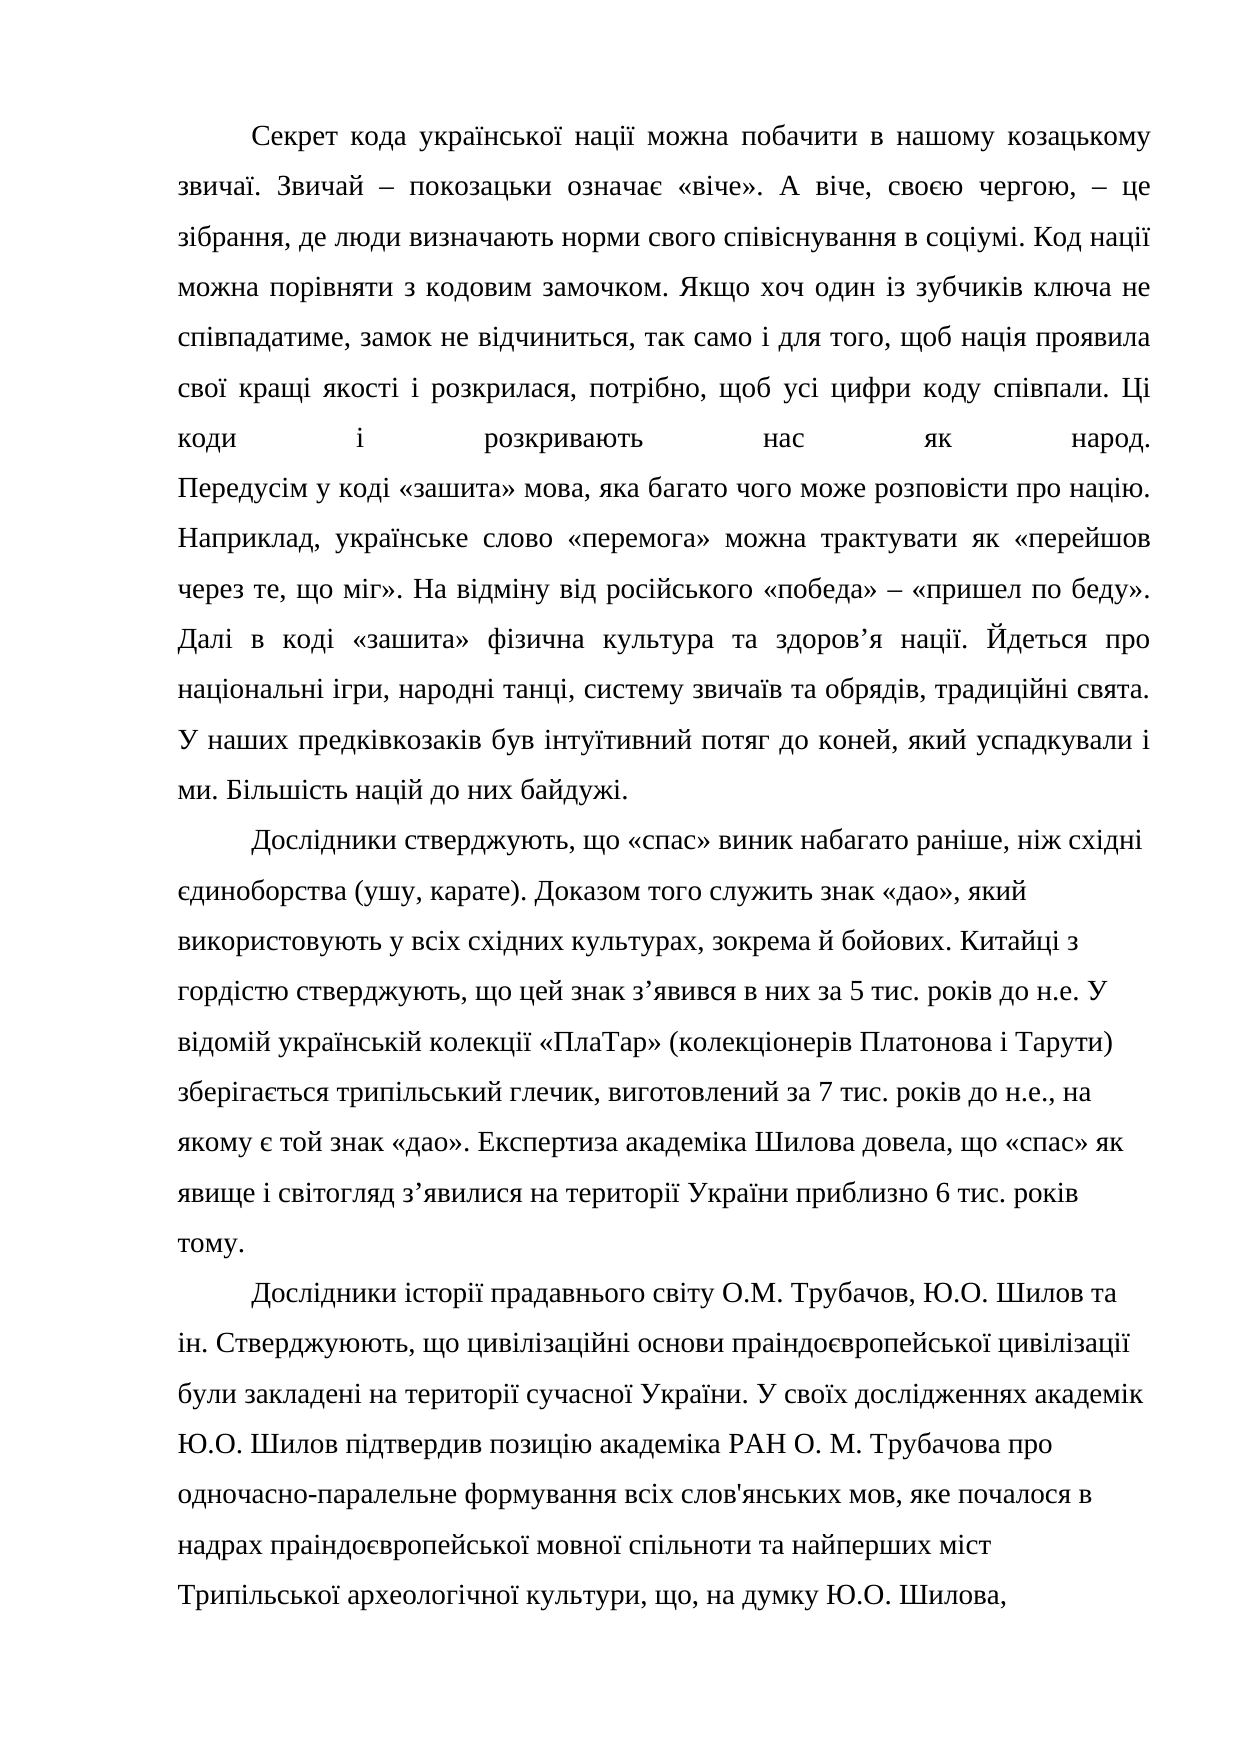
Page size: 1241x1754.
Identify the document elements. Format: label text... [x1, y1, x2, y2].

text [177, 1275, 1152, 1611]
text Секрет кода української нації можна побачити в нашому козацькому звичаї. Звичай – покозацьки означає «віче». А віче, своєю чергою, – це зібрання, де люди визначають норми свого співіснування в соціумі. Код нації можна порівняти з кодовим замочком. Якщо хоч один із зубчиків ключа не співпадатиме, замок не відчиниться, так само і для того, щоб нація проявила свої кращі якості і розкрилася, потрібно, щоб усі цифри коду співпали. Ці коди і розкривають нас як народ. Передусім у коді «зашита» мова, яка багато чого може розповісти про націю. Наприклад, українське слово «перемога» можна трактувати як «перейшов через те, що міг». На відміну від російського «победа» – «пришел по беду». Далі в коді «зашита» фізична культура та здоров’я нації. Йдеться про національні ігри, народні танці, систему звичаїв та обрядів, традиційні свята. У наших предківкозаків був інтуїтивний потяг до коней, який успадкували і ми. Більшість націй до них байдужі. [177, 118, 1152, 806]
text Дослідники стверджують, що «спас» виник набагато раніше, ніж східні єдиноборства (ушу, карате). Доказом того служить знак «дао», який використовують у всіх східних культурах, зокрема й бойових. Китайці з гордістю стверджують, що цей знак з’явився в них за 5 тис. років до н.е. У відомій українській колекції «ПлаТар» (колекціонерів Платонова і Тарути) зберігається трипільський глечик, виготовлений за 7 тис. років до н.е., на якому є той знак «дао». Експертиза академіка Шилова довела, що «спас» як явище і світогляд з’явилися на території України приблизно 6 тис. років тому. [177, 822, 1152, 1258]
